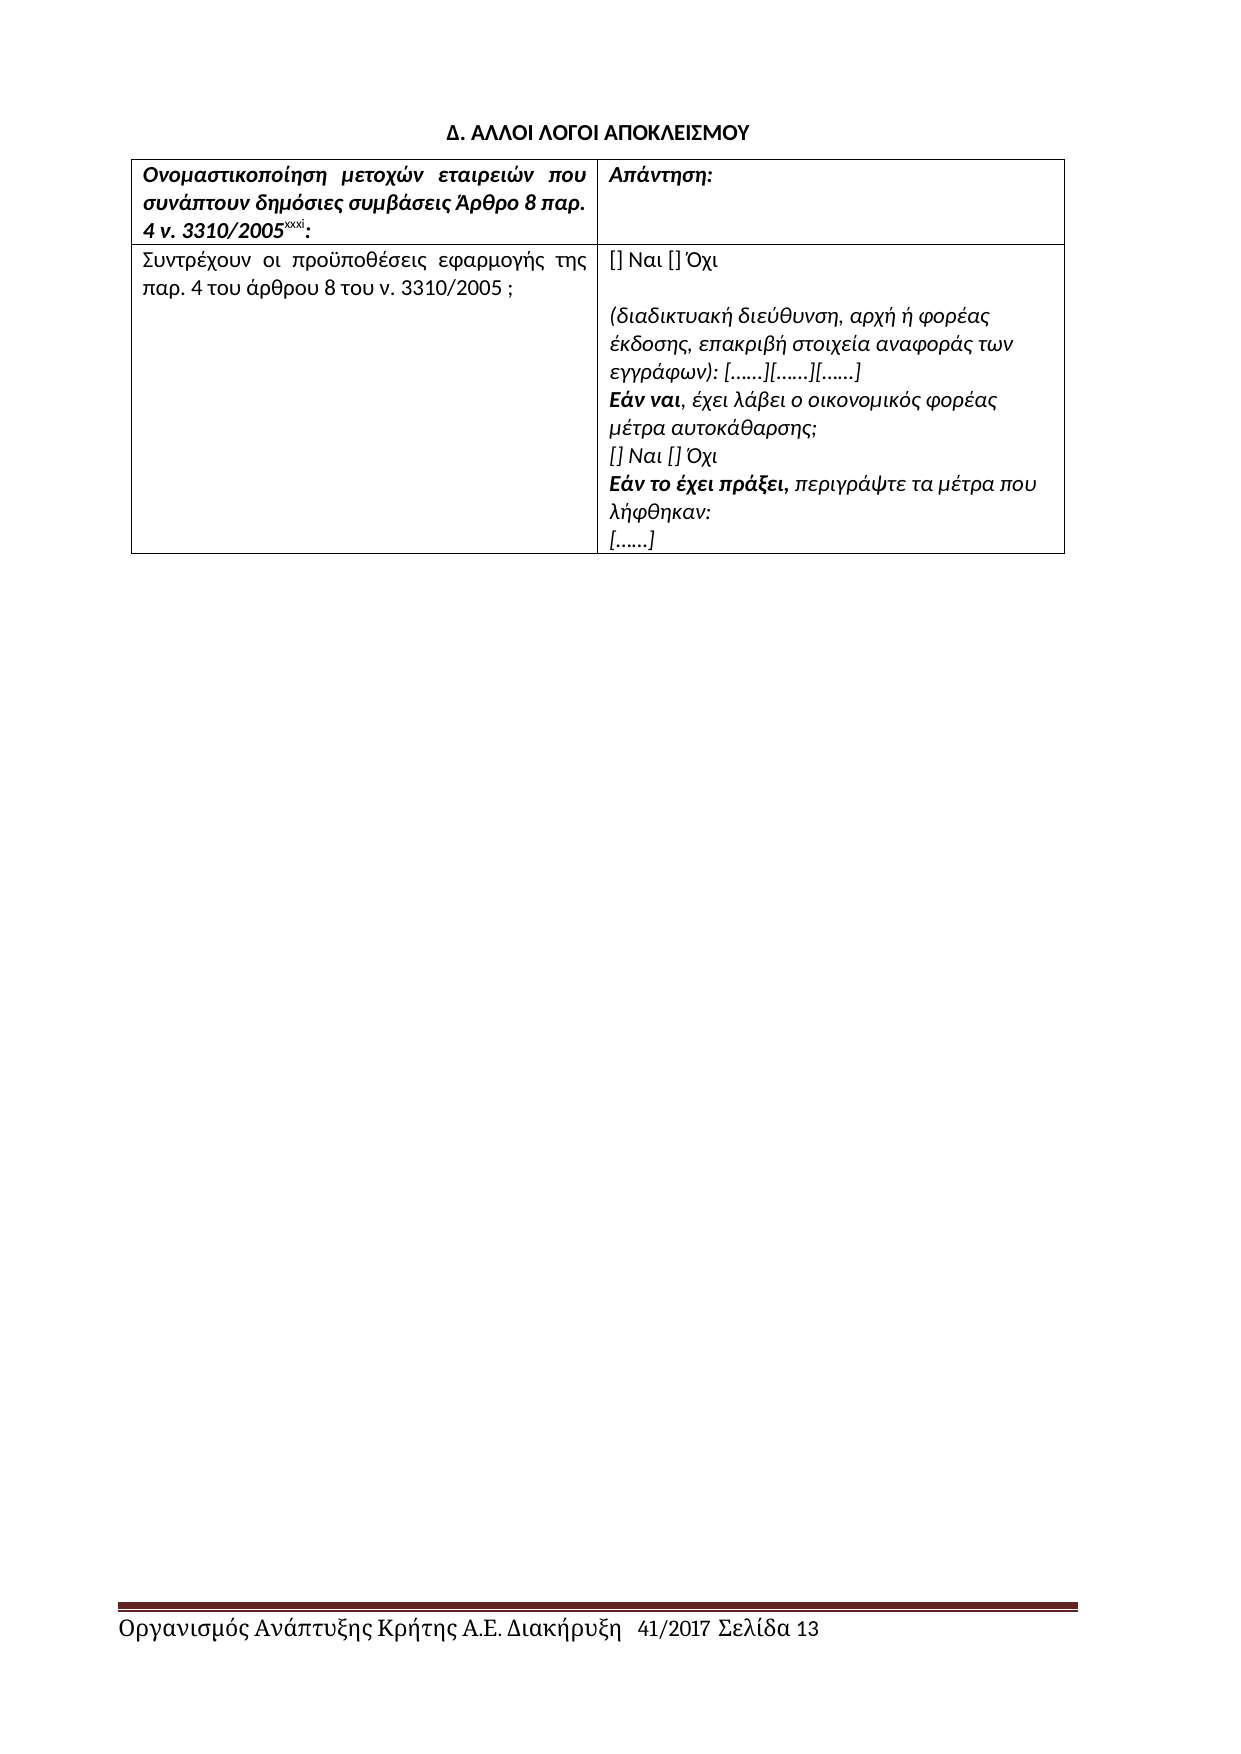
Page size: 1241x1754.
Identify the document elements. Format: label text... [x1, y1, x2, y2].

text Δ. ΑΛΛΟΙ ΛΟΓΟΙ ΑΠΟΚΛΕΙΣΜΟΥ [118, 118, 1078, 146]
table_cell [] Ναι [] Όχι (διαδικτυακή διεύθυνση, αρχή ή φορέας έκδοσης, επακριβή στοιχεία αναφοράς των εγγράφων): [……][……][……] Εάν ναι, έχει λάβει ο οικονομικός φορέας μέτρα αυτοκάθαρσης; [] Ναι [] Όχι Εάν το έχει πράξει, περιγράψτε τα μέτρα που λήφθηκαν: [……] [598, 245, 1064, 553]
table_header Ονομαστικοποίηση μετοχών εταιρειών που συνάπτουν δημόσιες συμβάσεις Άρθρο 8 παρ. 4 ν. 3310/2005: [132, 160, 597, 244]
table_header Απάντηση: [598, 160, 1064, 244]
table_cell Συντρέχουν οι προϋποθέσεις εφαρμογής της παρ. 4 του άρθρου 8 του ν. 3310/2005 ; [132, 245, 597, 553]
